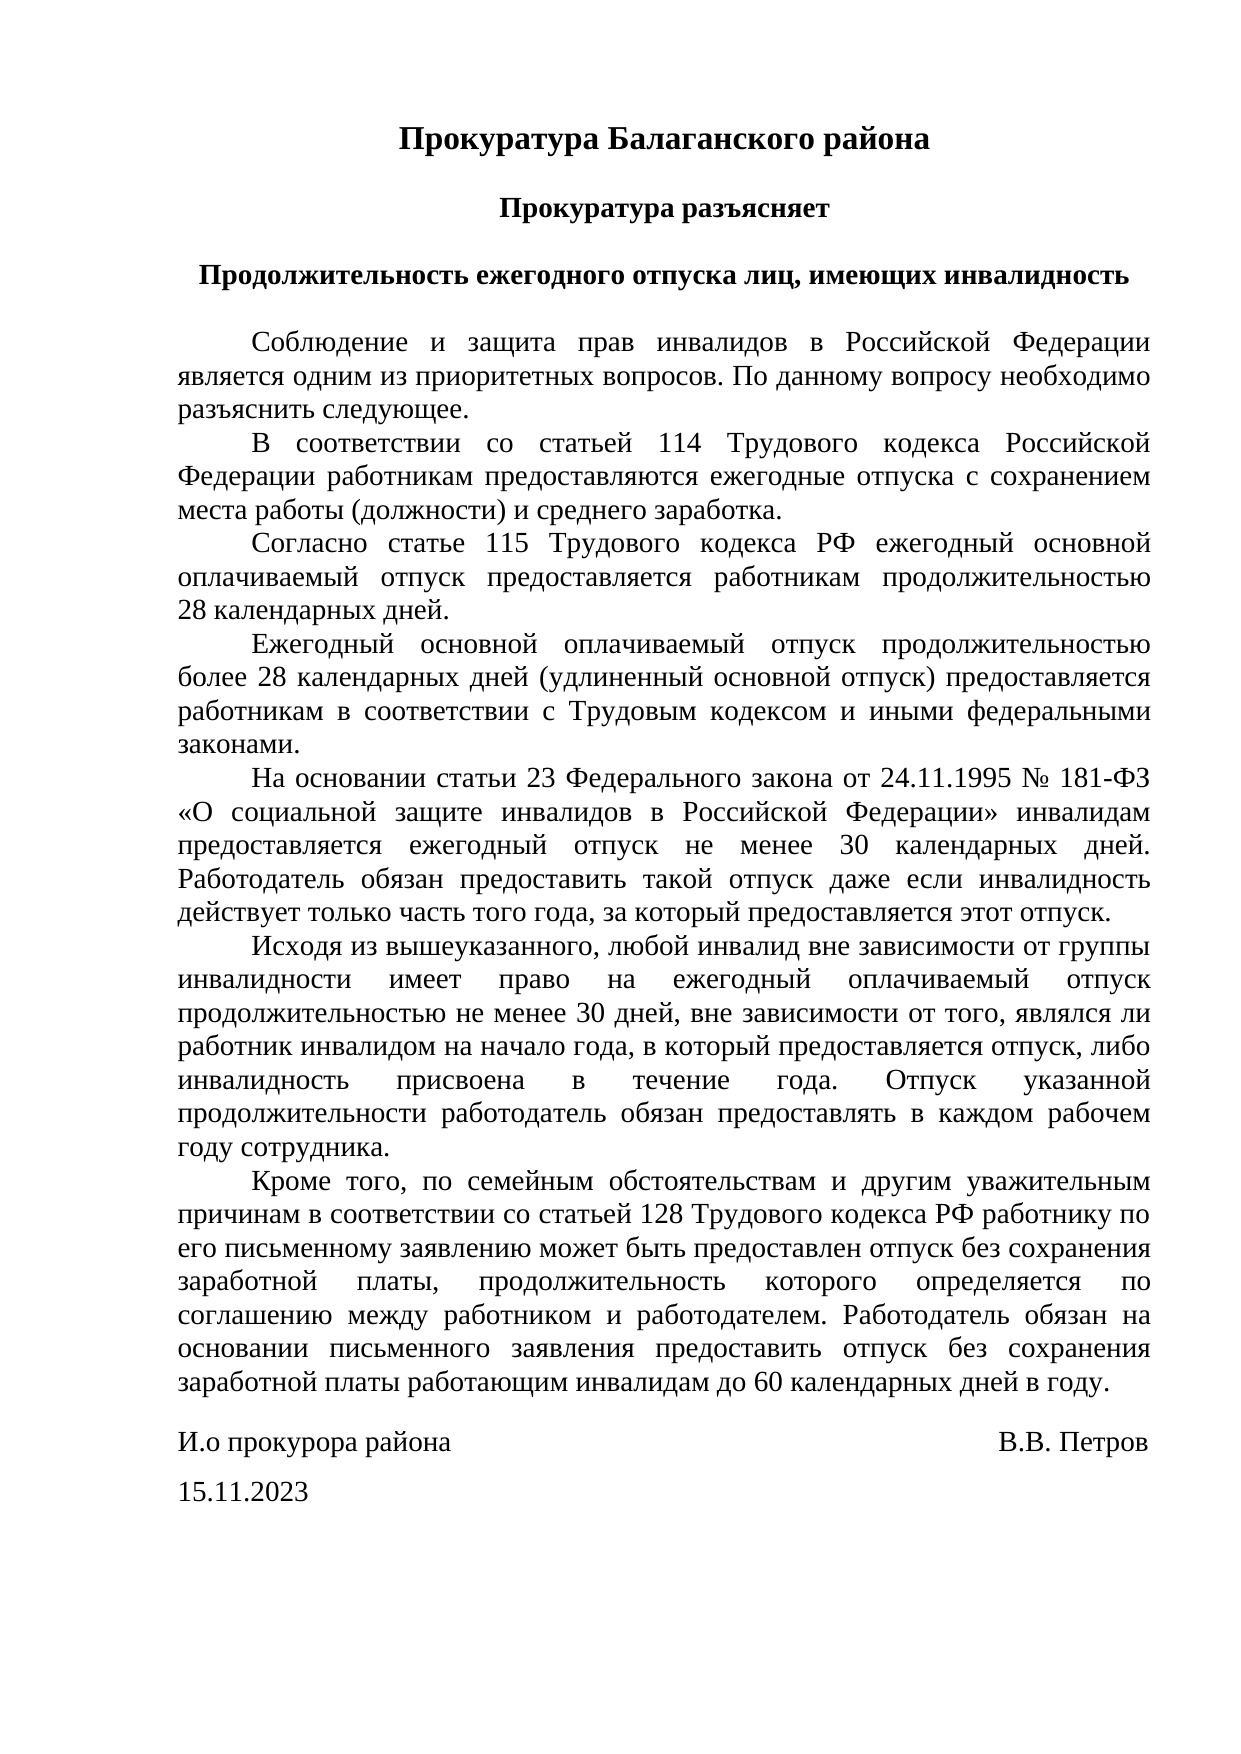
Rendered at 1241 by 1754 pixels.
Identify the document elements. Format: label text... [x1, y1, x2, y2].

text Кроме того, по семейным обстоятельствам и другим уважительным причинам в соответствии со статьей 128 Трудового кодекса РФ работнику по его письменному заявлению может быть предоставлен отпуск без сохранения заработной платы, продолжительность которого определяется по соглашению между работником и работодателем. Работодатель обязан на основании письменного заявления предоставить отпуск без сохранения заработной платы работающим инвалидам до 60 календарных дней в году. [177, 1163, 1152, 1397]
text Прокуратура разъясняет [177, 190, 1152, 223]
text В соответствии со статьей 114 Трудового кодекса Российской Федерации работникам предоставляются ежегодные отпуска с сохранением места работы (должности) и среднего заработка. [177, 425, 1152, 525]
text Исходя из вышеуказанного, любой инвалид вне зависимости от группы инвалидности имеет право на ежегодный оплачиваемый отпуск продолжительностью не менее 30 дней, вне зависимости от того, являлся ли работник инвалидом на начало года, в который предоставляется отпуск, либо инвалидность присвоена в течение года. Отпуск указанной продолжительности работодатель обязан предоставлять в каждом рабочем году сотрудника. [177, 928, 1152, 1163]
text Согласно статье 115 Трудового кодекса РФ ежегодный основной оплачиваемый отпуск предоставляется работникам продолжительностью 28 календарных дней. [177, 525, 1152, 626]
text На основании статьи 23 Федерального закона от 24.11.1995 № 181-ФЗ «О социальной защите инвалидов в Российской Федерации» инвалидам предоставляется ежегодный отпуск не менее 30 календарных дней. Работодатель обязан предоставить такой отпуск даже если инвалидность действует только часть того года, за который предоставляется этот отпуск. [177, 760, 1152, 928]
text Соблюдение и защита прав инвалидов в Российской Федерации является одним из приоритетных вопросов. По данному вопросу необходимо разъяснить следующее. [177, 324, 1152, 425]
text 15.11.2023 [177, 1481, 1152, 1506]
text Ежегодный основной оплачиваемый отпуск продолжительностью более 28 календарных дней (удлиненный основной отпуск) предоставляется работникам в соответствии с Трудовым кодексом и иными федеральными законами. [177, 626, 1152, 760]
text Прокуратура Балаганского района [177, 118, 1152, 156]
text И.о прокурора района В.В. Петров [177, 1431, 1152, 1456]
text Продолжительность ежегодного отпуска лиц, имеющих инвалидность [177, 257, 1152, 291]
